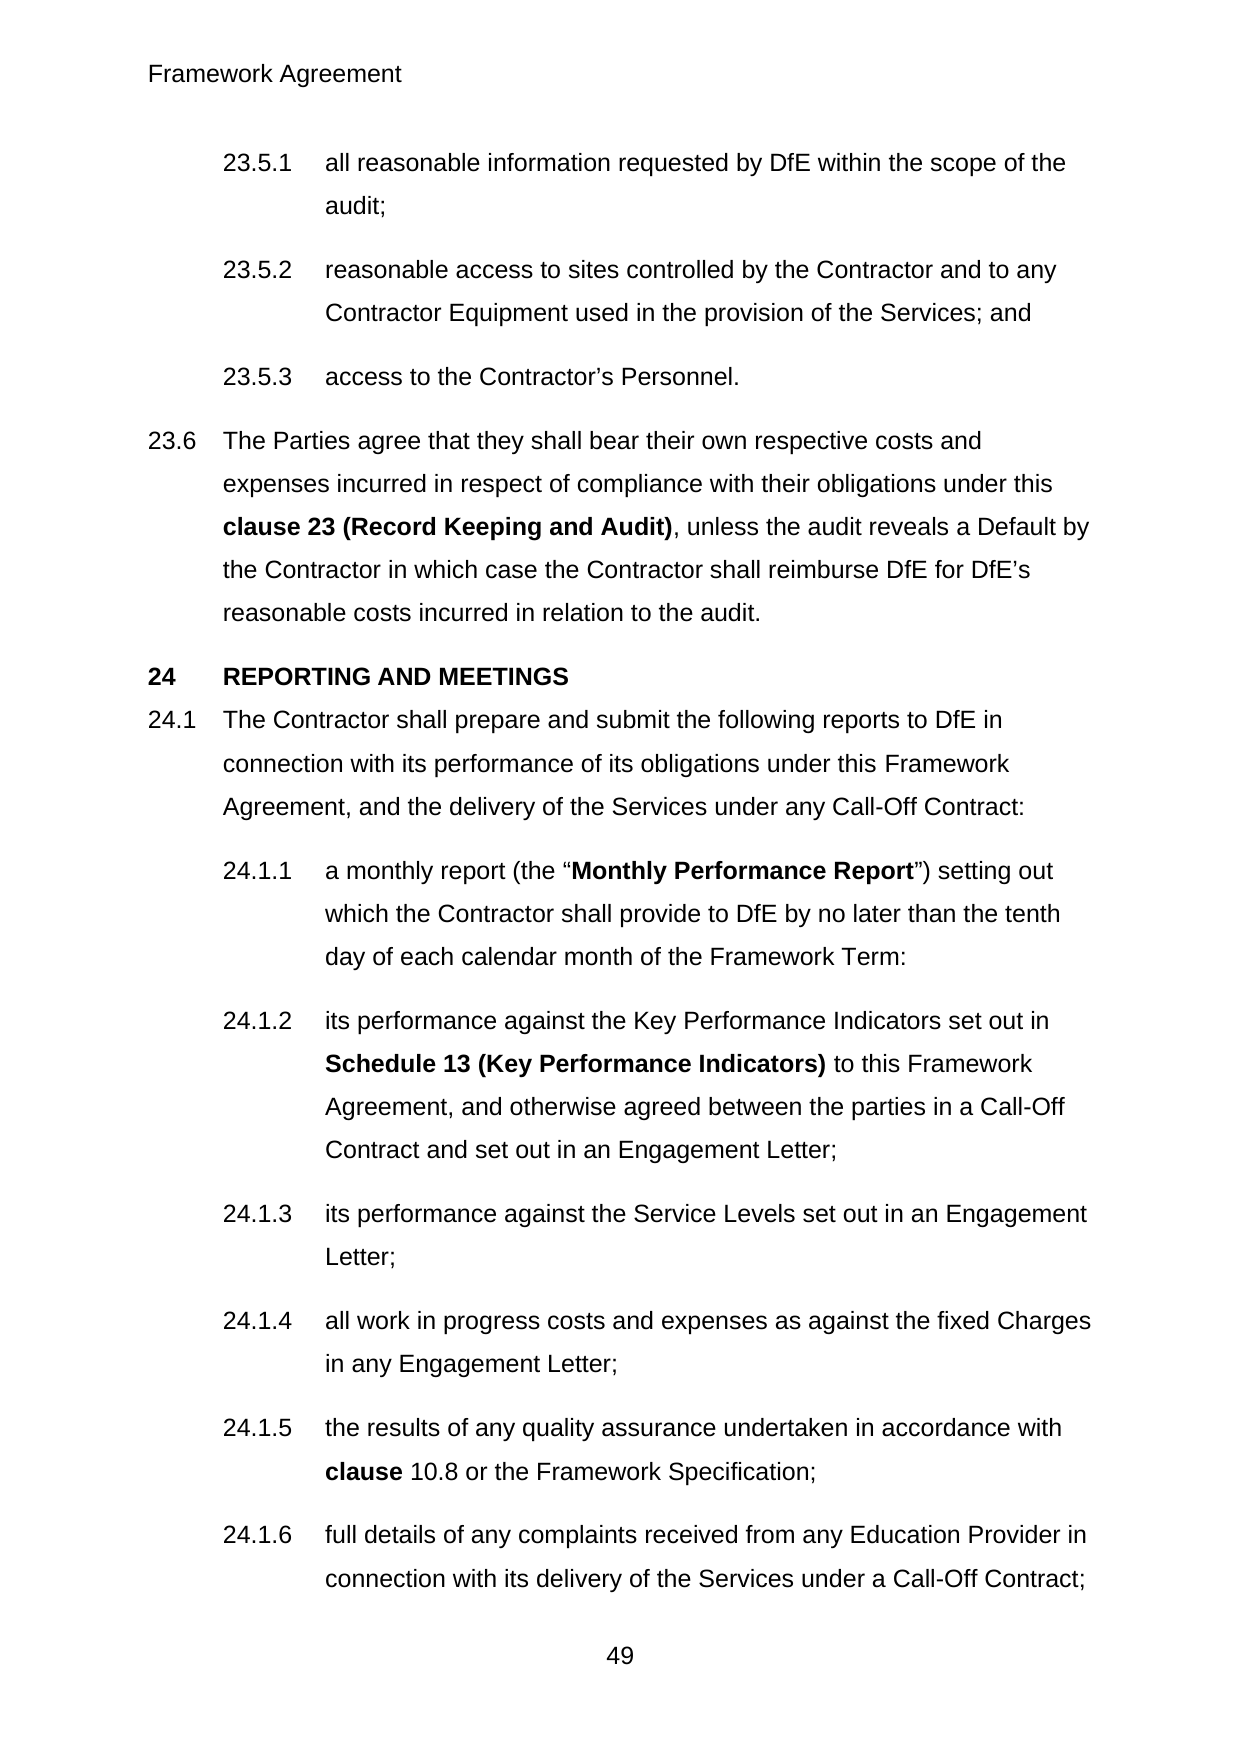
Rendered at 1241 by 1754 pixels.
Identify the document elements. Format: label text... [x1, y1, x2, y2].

text access to the Contractor’s Personnel. [223, 362, 1092, 391]
text a monthly report (the “Monthly Performance Report”) setting out which the Contractor shall provide to DfE by no later than the tenth day of each calendar month of the Framework Term: [223, 856, 1092, 971]
text its performance against the Key Performance Indicators set out in Schedule 13 (Key Performance Indicators) to this Framework Agreement, and otherwise agreed between the parties in a Call-Off Contract and set out in an Engagement Letter; [223, 1006, 1092, 1164]
text full details of any complaints received from any Education Provider in connection with its delivery of the Services under a Call-Off Contract; [223, 1520, 1092, 1592]
text all work in progress costs and expenses as against the fixed Charges in any Engagement Letter; [223, 1306, 1092, 1378]
text The Parties agree that they shall bear their own respective costs and expenses incurred in respect of compliance with their obligations under this clause 23 (Record Keeping and Audit), unless the audit reveals a Default by the Contractor in which case the Contractor shall reimburse DfE for DfE’s reasonable costs incurred in relation to the audit. [148, 426, 1092, 627]
text REPORTING AND MEETINGS [148, 662, 1092, 691]
text its performance against the Service Levels set out in an Engagement Letter; [223, 1199, 1092, 1271]
text The Contractor shall prepare and submit the following reports to DfE in connection with its performance of its obligations under this Framework Agreement, and the delivery of the Services under any Call-Off Contract: [148, 705, 1092, 820]
text all reasonable information requested by DfE within the scope of the audit; [223, 148, 1092, 219]
text the results of any quality assurance undertaken in accordance with clause 10.8 or the Framework Specification; [223, 1413, 1092, 1485]
text reasonable access to sites controlled by the Contractor and to any Contractor Equipment used in the provision of the Services; and [223, 255, 1092, 327]
